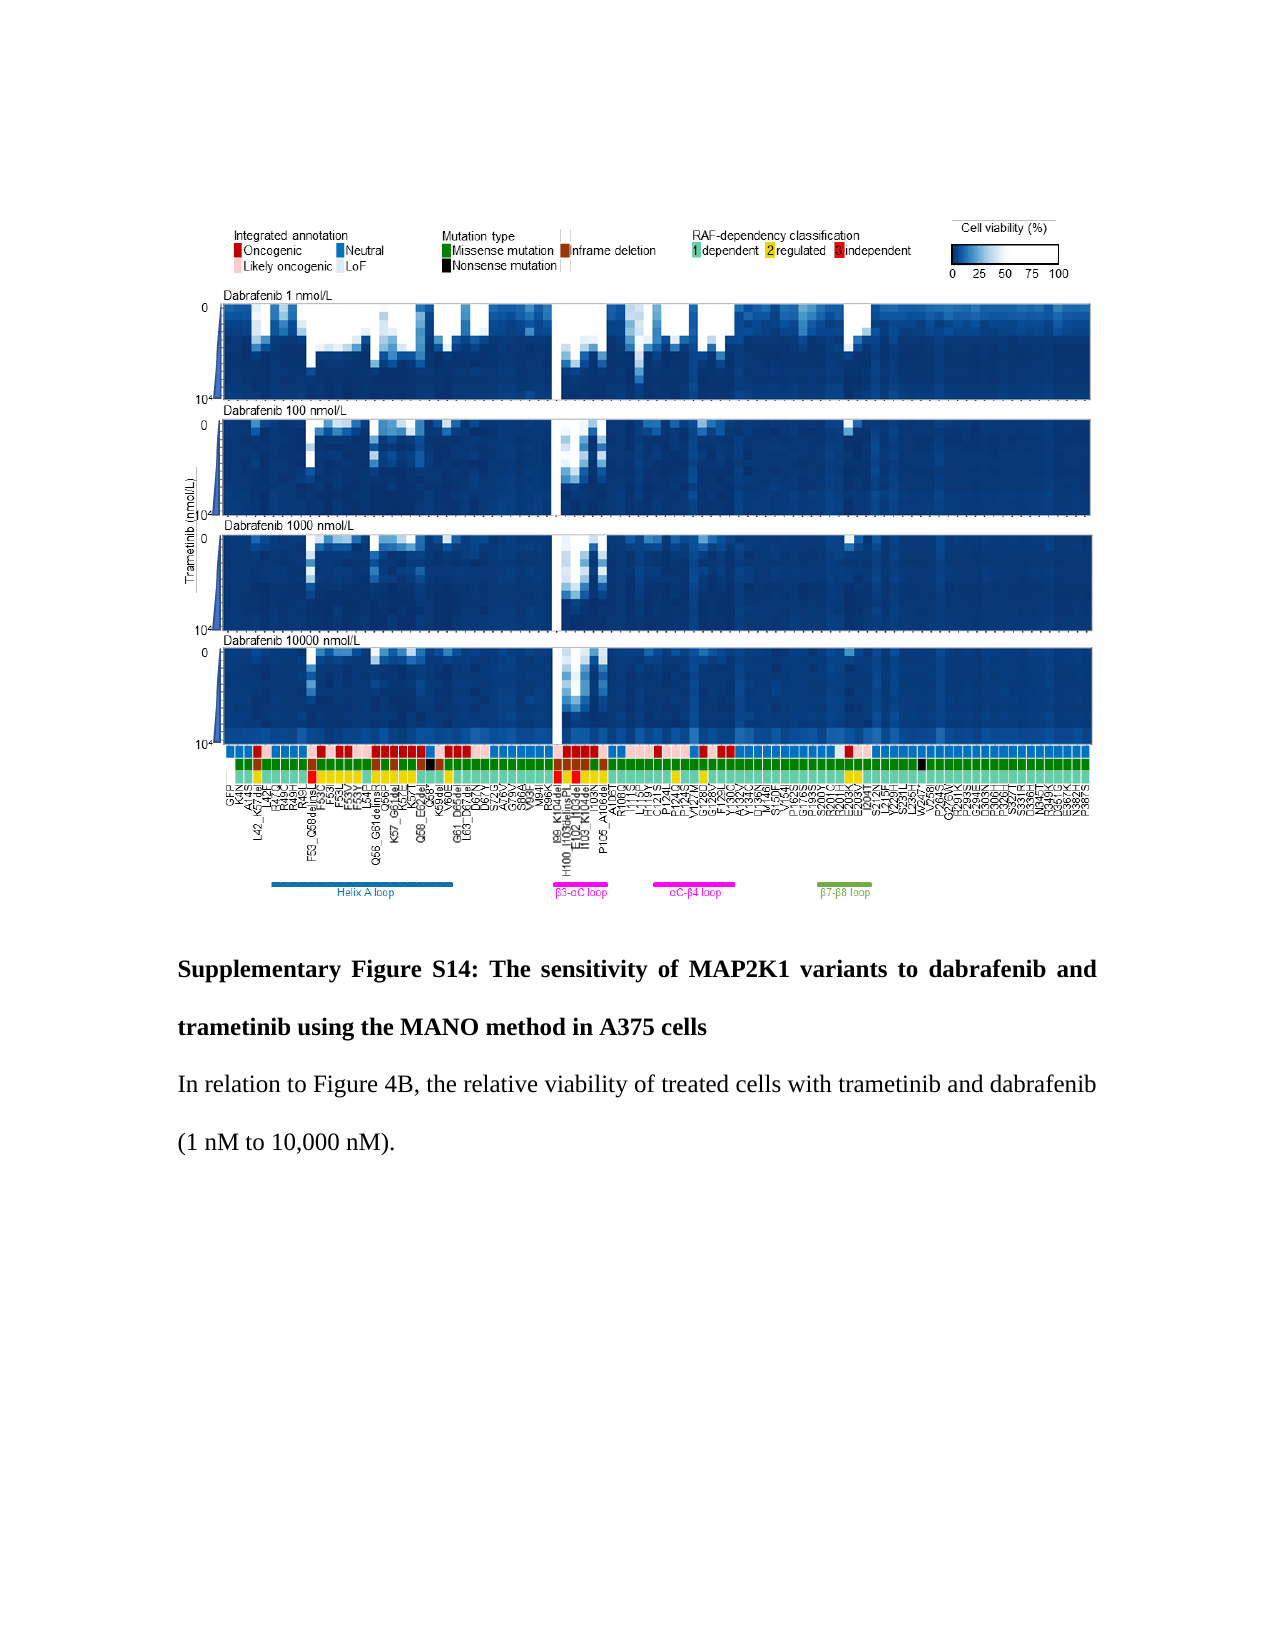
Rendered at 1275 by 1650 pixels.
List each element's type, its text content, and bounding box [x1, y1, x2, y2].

text Supplementary Figure S14: The sensitivity of MAP2K1 variants to dabrafenib and trametinib using the MANO method in A375 cells [177, 954, 1098, 1041]
text In relation to Figure 4B, the relative viability of treated cells with trametinib and dabrafenib (1 nM to 10,000 nM). [177, 1069, 1098, 1156]
picture [177, 215, 1098, 906]
